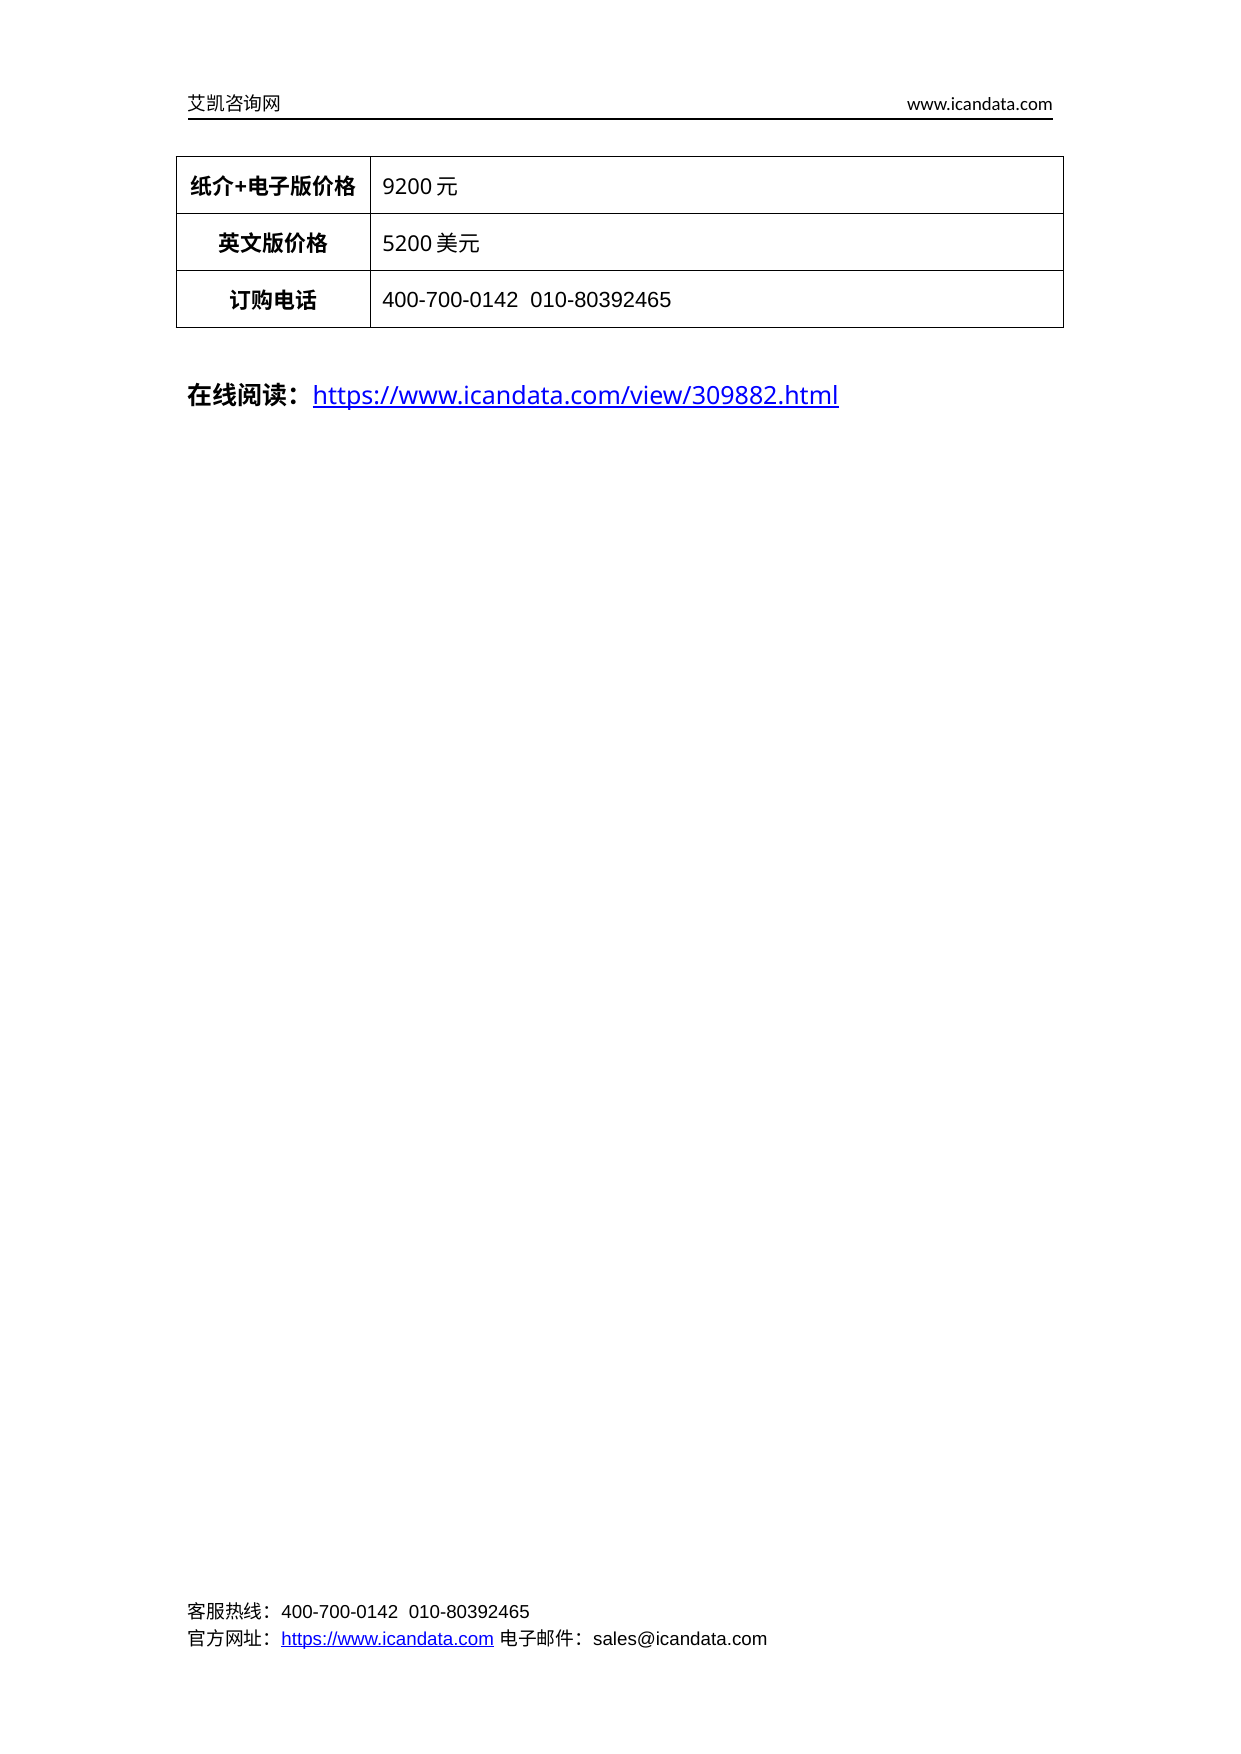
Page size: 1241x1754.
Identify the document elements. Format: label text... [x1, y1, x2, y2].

table_cell 5200美元 [371, 214, 1063, 270]
table_cell 订购电话 [177, 271, 370, 327]
table_cell 英文版价格 [177, 214, 370, 270]
table_cell 纸介+电子版价格 [177, 157, 370, 213]
table_cell 9200元 [371, 157, 1063, 213]
table_cell 400-700-0142 010-80392465 [371, 271, 1063, 327]
text 在线阅读：https://www.icandata.com/view/309882.html [187, 361, 1053, 426]
